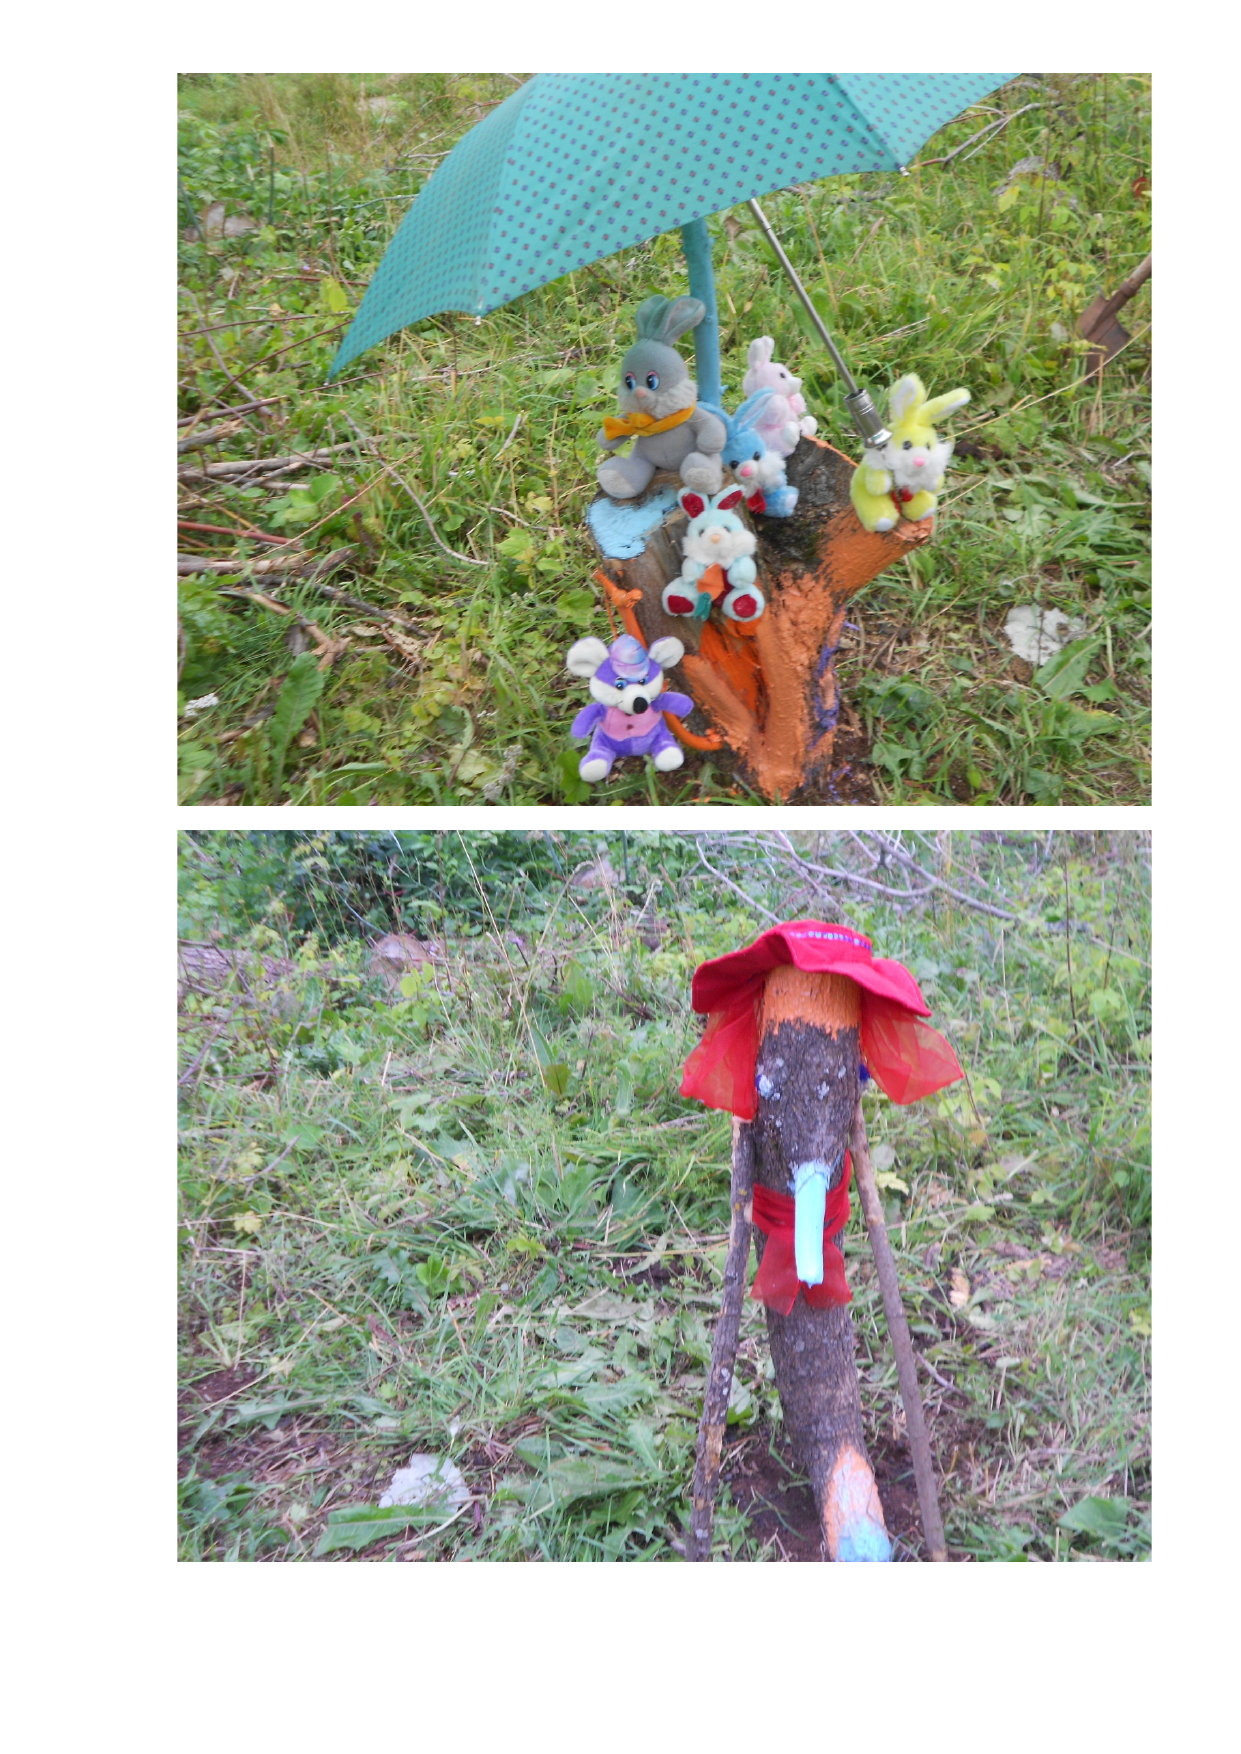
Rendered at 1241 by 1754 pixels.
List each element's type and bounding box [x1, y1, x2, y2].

picture [177, 73, 1152, 806]
picture [177, 830, 1152, 1562]
